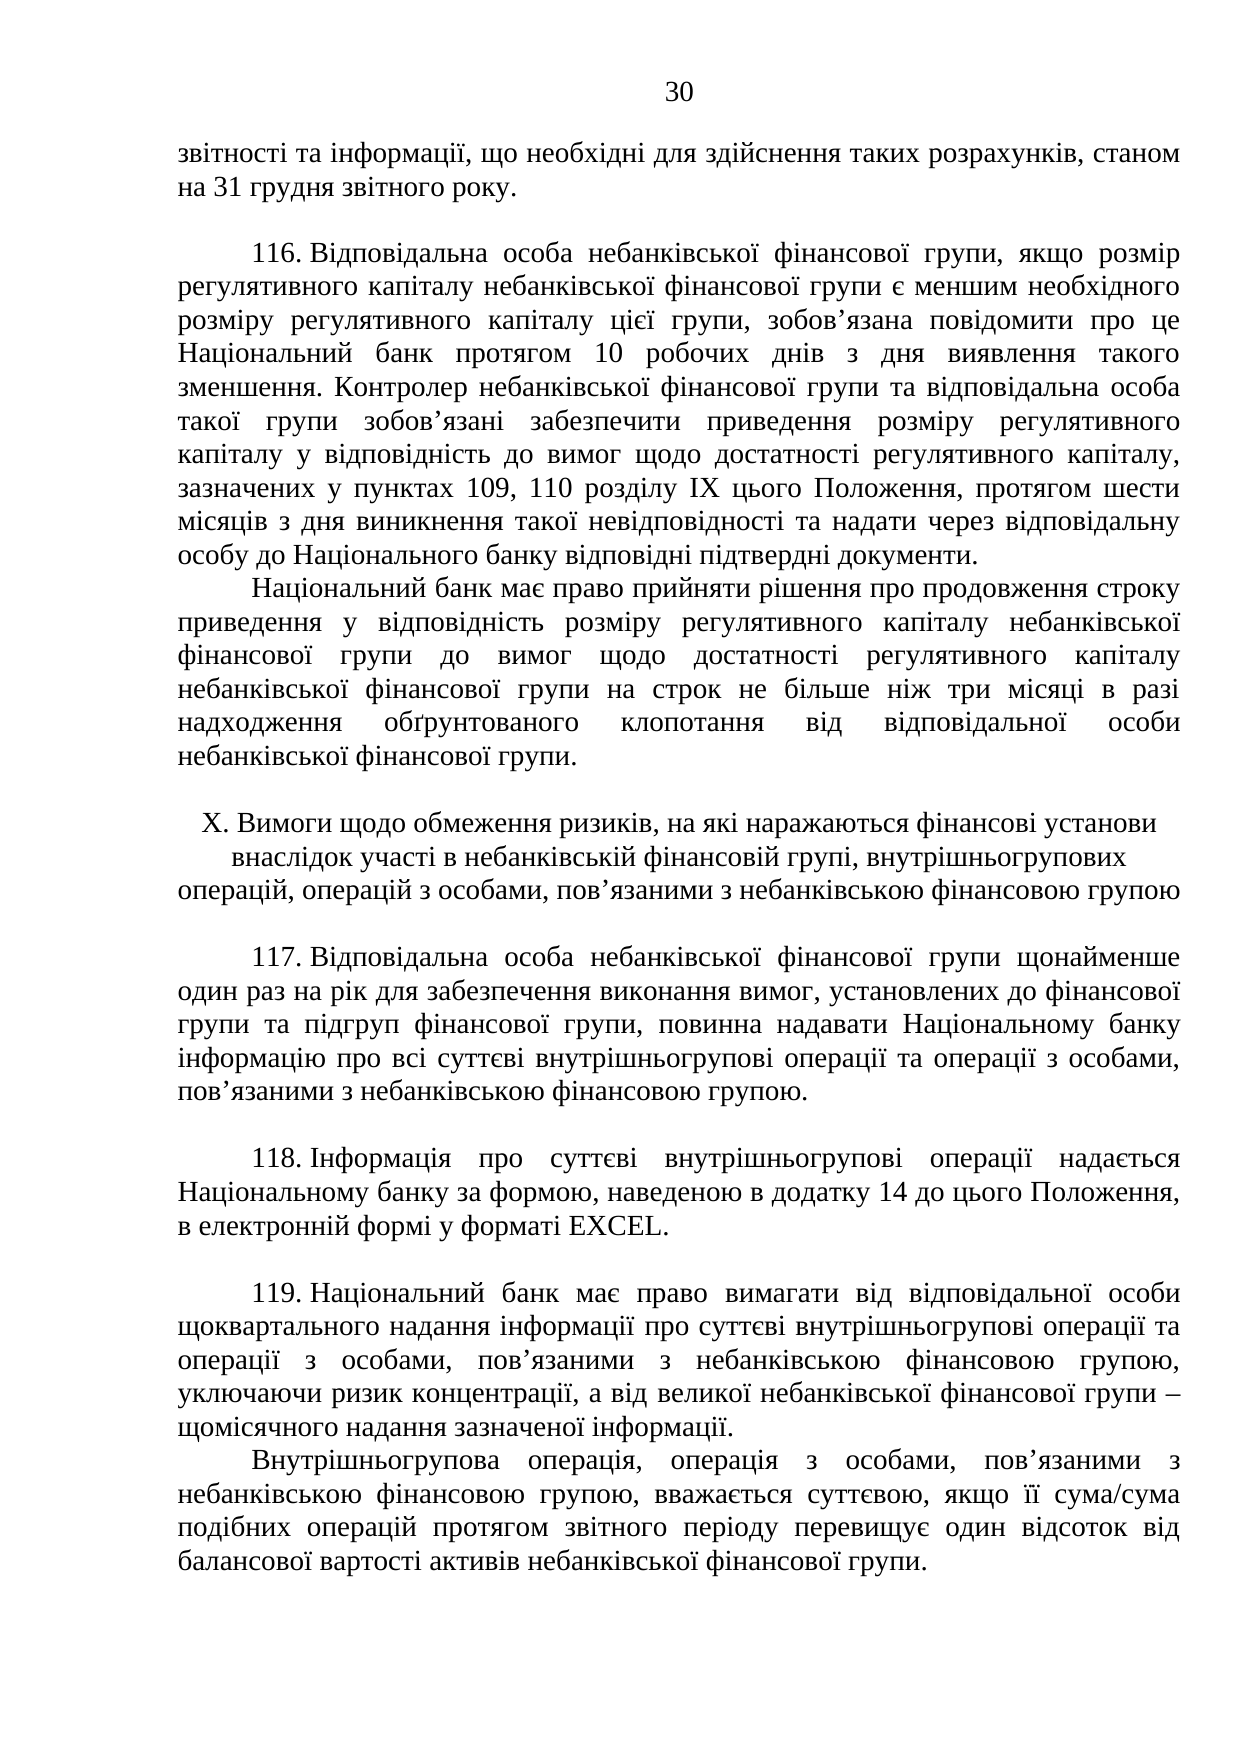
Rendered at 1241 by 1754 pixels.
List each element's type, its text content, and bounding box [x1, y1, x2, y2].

text Внутрішньогрупова операція, операція з особами, пов’язаними з небанківською фінансовою групою, вважається суттєвою, якщо її сума/сума подібних операцій протягом звітного періоду перевищує один відсоток від балансової вартості активів небанківської фінансової групи. [177, 1442, 1181, 1577]
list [177, 135, 1181, 202]
list Інформація про суттєві внутрішньогрупові операції надається Національному банку за формою, наведеною в додатку 14 до цього Положення, в електронній формі у форматі EXCEL. [177, 1141, 1181, 1241]
text Х. Вимоги щодо обмеження ризиків, на які наражаються фінансові установи внаслідок участі в небанківській фінансовій групі, внутрішньогрупових операцій, операцій з особами, пов’язаними з небанківською фінансовою групою [177, 805, 1181, 906]
list Відповідальна особа небанківської фінансової групи щонайменше один раз на рік для забезпечення виконання вимог, установлених до фінансової групи та підгруп фінансової групи, повинна надавати Національному банку інформацію про всі суттєві внутрішньогрупові операції та операції з особами, пов’язаними з небанківською фінансовою групою. [177, 939, 1181, 1107]
list Відповідальна особа небанківської фінансової групи, якщо розмір регулятивного капіталу небанківської фінансової групи є меншим необхідного розміру регулятивного капіталу цієї групи, зобов’язана повідомити про це Національний банк протягом 10 робочих днів з дня виявлення такого зменшення. Контролер небанківської фінансової групи та відповідальна особа такої групи зобов’язані забезпечити приведення розміру регулятивного капіталу у відповідність до вимог щодо достатності регулятивного капіталу, зазначених у пунктах 109, 110 розділу ІХ цього Положення, протягом шести місяців з дня виникнення такої невідповідності та надати через відповідальну особу до Національного банку відповідні підтвердні документи. [177, 235, 1181, 570]
list Національний банк має право вимагати від відповідальної особи щоквартального надання інформації про суттєві внутрішньогрупові операції та операції з особами, пов’язаними з небанківською фінансовою групою, уключаючи ризик концентрації, а від великої небанківської фінансової групи – щомісячного надання зазначеної інформації. [177, 1275, 1181, 1442]
text Національний банк має право прийняти рішення про продовження строку приведення у відповідність розміру регулятивного капіталу небанківської фінансової групи до вимог щодо достатності регулятивного капіталу небанківської фінансової групи на строк не більше ніж три місяці в разі надходження обґрунтованого клопотання від відповідальної особи небанківської фінансової групи. [177, 570, 1181, 772]
